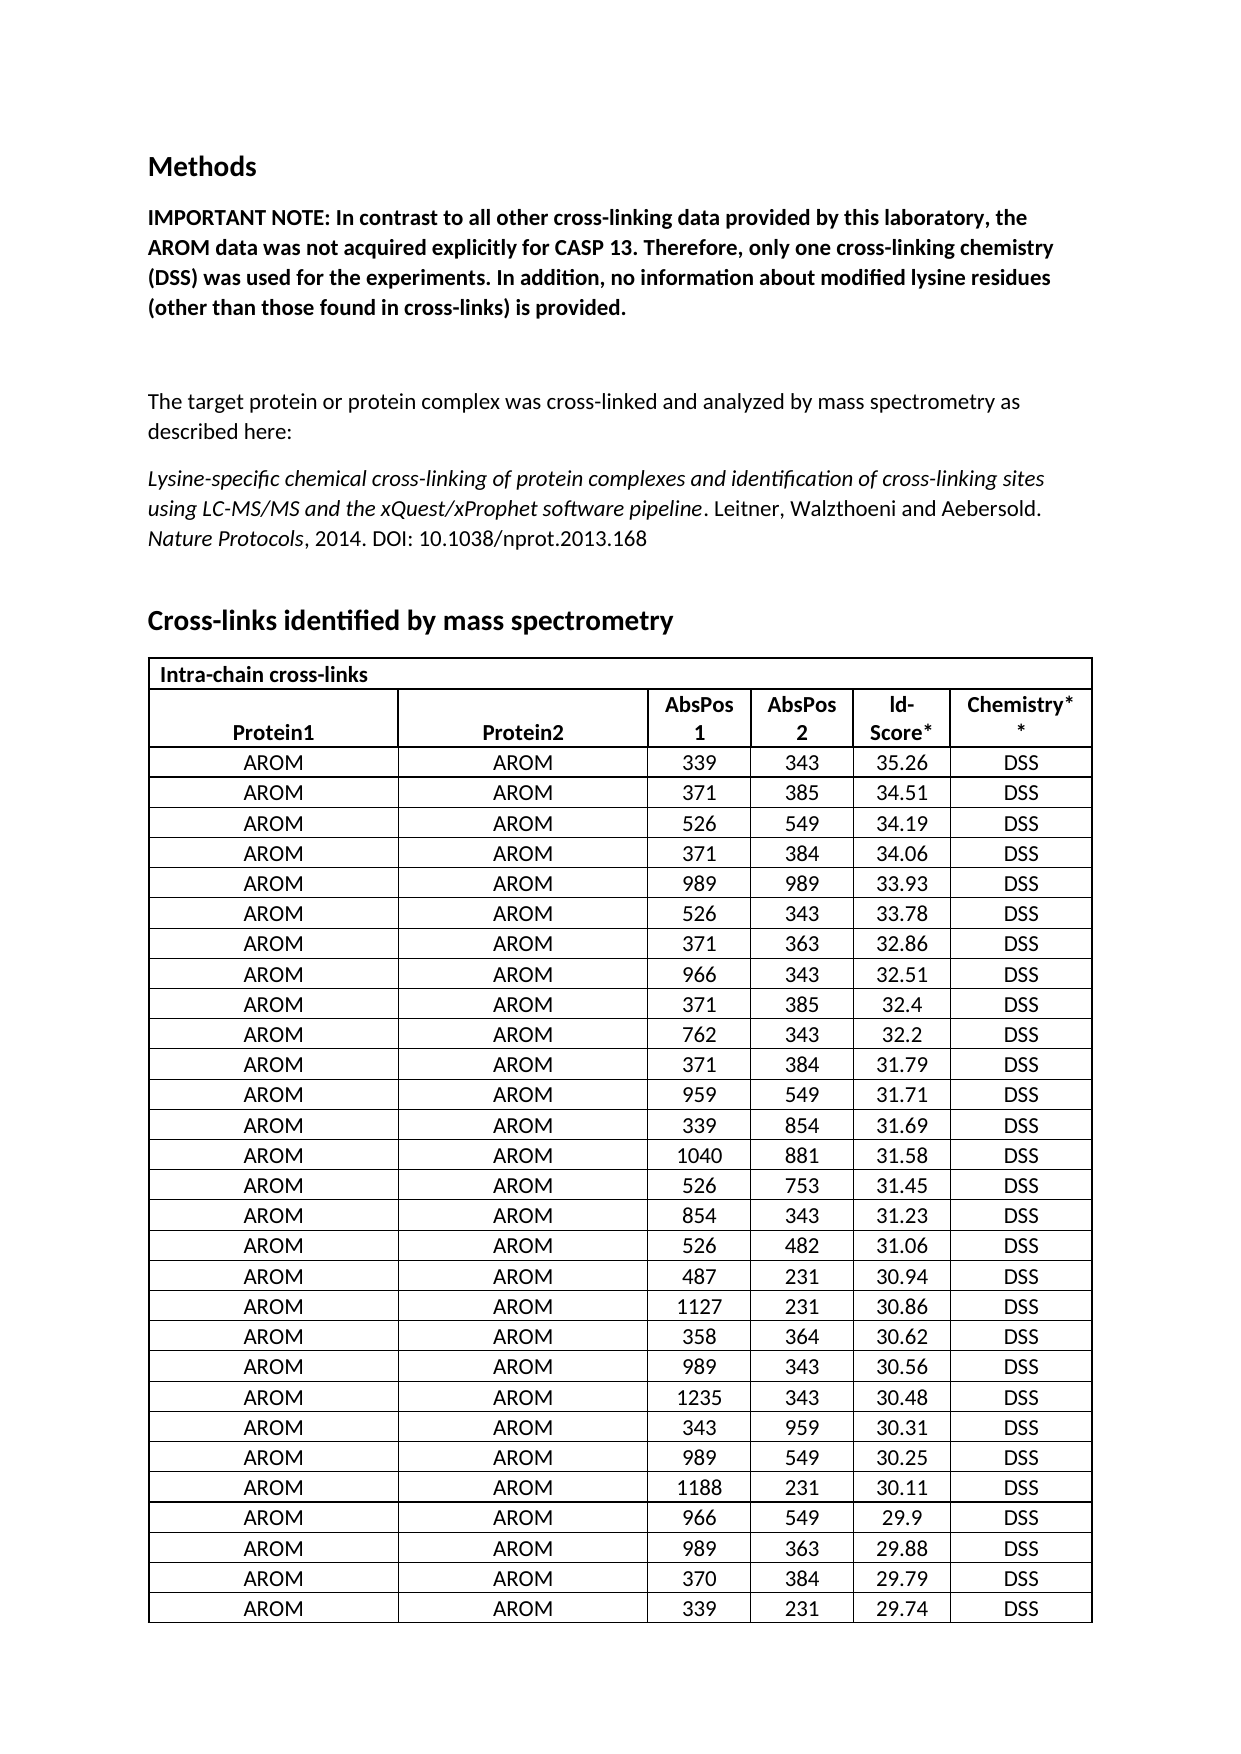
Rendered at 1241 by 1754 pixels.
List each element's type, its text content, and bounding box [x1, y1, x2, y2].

table_cell 989 [648, 1533, 750, 1562]
table_cell AROM [399, 1503, 647, 1532]
table_cell Protein1 [150, 690, 397, 746]
table_cell AROM [150, 959, 398, 988]
table_cell 526 [648, 808, 750, 837]
table_cell AROM [150, 1049, 398, 1078]
table_cell 343 [751, 748, 853, 776]
table_cell Chemistry** [951, 690, 1091, 746]
table_cell 371 [648, 989, 750, 1018]
table_cell 370 [648, 1563, 750, 1592]
table_cell DSS [951, 959, 1091, 988]
table_cell 34.51 [854, 778, 950, 807]
table_cell 549 [751, 1080, 853, 1109]
table_cell 753 [751, 1170, 853, 1199]
table_cell 881 [751, 1140, 853, 1169]
table_cell 32.86 [854, 929, 950, 958]
table_cell 29.9 [854, 1503, 950, 1532]
table_cell DSS [951, 1533, 1091, 1562]
table_cell AROM [150, 1472, 398, 1501]
table_cell 371 [648, 838, 750, 867]
table_cell AROM [399, 1291, 647, 1320]
text Methods [148, 148, 1093, 183]
table_cell AROM [399, 989, 647, 1018]
table_cell 358 [648, 1321, 750, 1350]
table_cell 384 [751, 838, 853, 867]
table_cell 385 [751, 778, 853, 807]
table_cell 31.23 [854, 1200, 950, 1229]
table_cell AROM [399, 1140, 647, 1169]
table_cell AROM [399, 1049, 647, 1078]
table_cell AROM [150, 838, 398, 867]
table_cell AROM [399, 1110, 647, 1139]
table_cell Protein2 [399, 690, 647, 746]
table_cell AROM [150, 748, 398, 776]
table_cell 32.51 [854, 959, 950, 988]
table_cell AROM [150, 1080, 398, 1109]
table_cell 231 [751, 1472, 853, 1501]
table_cell 989 [648, 1351, 750, 1381]
table_cell AROM [150, 1231, 398, 1260]
table_cell 31.45 [854, 1170, 950, 1199]
table_cell AROM [150, 1351, 398, 1381]
table_cell 343 [751, 1351, 853, 1381]
table_cell 363 [751, 929, 853, 958]
table_cell AROM [399, 1321, 647, 1350]
table_cell AROM [399, 1593, 647, 1622]
table_cell AROM [399, 898, 647, 927]
table_cell DSS [951, 1019, 1091, 1048]
table_cell 1235 [648, 1382, 750, 1411]
table_cell 29.74 [854, 1593, 950, 1622]
table_cell 32.4 [854, 989, 950, 1018]
table_cell DSS [951, 1200, 1091, 1229]
table_cell 231 [751, 1593, 853, 1622]
text Cross-links identified by mass spectrometry [148, 602, 1093, 637]
table_cell DSS [951, 748, 1091, 776]
table_cell AROM [150, 1593, 398, 1622]
table_cell DSS [951, 1140, 1091, 1169]
table_cell AROM [150, 989, 398, 1018]
table_cell AROM [399, 778, 647, 807]
table_cell 29.79 [854, 1563, 950, 1592]
text The target protein or protein complex was cross-linked and analyzed by mass spectrometry as described here: [148, 387, 1093, 445]
table_cell 339 [648, 748, 750, 776]
table_cell 762 [648, 1019, 750, 1048]
table_cell DSS [951, 1261, 1091, 1290]
table_cell DSS [951, 1382, 1091, 1411]
table_cell AROM [399, 1080, 647, 1109]
table_cell DSS [951, 989, 1091, 1018]
table_cell 339 [648, 1110, 750, 1139]
table_cell AROM [399, 1231, 647, 1260]
table_cell DSS [951, 1593, 1091, 1622]
table_cell 1040 [648, 1140, 750, 1169]
table_cell 31.69 [854, 1110, 950, 1139]
table_cell 31.71 [854, 1080, 950, 1109]
table_cell 526 [648, 1170, 750, 1199]
table_cell AROM [150, 808, 398, 837]
table_cell AROM [150, 898, 398, 927]
table_cell DSS [951, 1472, 1091, 1501]
table_cell 989 [751, 868, 853, 897]
table_cell 384 [751, 1563, 853, 1592]
table_cell AROM [399, 1200, 647, 1229]
table_cell 231 [751, 1261, 853, 1290]
table_cell AROM [150, 1563, 398, 1592]
table_cell 30.56 [854, 1351, 950, 1381]
table_cell AROM [150, 1503, 398, 1532]
table_cell AROM [150, 1382, 398, 1411]
table_cell DSS [951, 1412, 1091, 1441]
table_cell ld-Score* [854, 690, 949, 746]
table_cell 371 [648, 778, 750, 807]
table_cell 30.25 [854, 1442, 950, 1471]
table_cell 343 [648, 1412, 750, 1441]
table_cell AROM [399, 1533, 647, 1562]
table_cell AROM [150, 1291, 398, 1320]
table_cell DSS [951, 1231, 1091, 1260]
table_cell 989 [648, 868, 750, 897]
table_cell 33.93 [854, 868, 950, 897]
table_cell AROM [150, 1200, 398, 1229]
table_cell DSS [951, 1351, 1091, 1381]
table_cell 959 [648, 1080, 750, 1109]
table_header Intra-chain cross-links [150, 659, 1091, 688]
table_cell 364 [751, 1321, 853, 1350]
table_cell 959 [751, 1412, 853, 1441]
table_cell DSS [951, 778, 1091, 807]
table_cell 549 [751, 808, 853, 837]
table_cell AROM [150, 1261, 398, 1290]
table_cell DSS [951, 838, 1091, 867]
table_cell DSS [951, 1291, 1091, 1320]
table_cell 854 [751, 1110, 853, 1139]
table_cell 33.78 [854, 898, 950, 927]
table_cell 966 [648, 959, 750, 988]
table_cell 343 [751, 959, 853, 988]
table_cell DSS [951, 808, 1091, 837]
table_cell 482 [751, 1231, 853, 1260]
table_cell AROM [150, 929, 398, 958]
table_cell AROM [399, 1382, 647, 1411]
table_cell AROM [399, 1019, 647, 1048]
table_cell AROM [150, 868, 398, 897]
table_cell AROM [399, 1261, 647, 1290]
table_cell 966 [648, 1503, 750, 1532]
table_cell 854 [648, 1200, 750, 1229]
table_cell 35.26 [854, 748, 950, 776]
table_cell 549 [751, 1503, 853, 1532]
table_cell AROM [150, 1412, 398, 1441]
table_cell 989 [648, 1442, 750, 1471]
table_cell 339 [648, 1593, 750, 1622]
table_cell 30.31 [854, 1412, 950, 1441]
table_cell 526 [648, 898, 750, 927]
table_cell 371 [648, 929, 750, 958]
table_cell 1127 [648, 1291, 750, 1320]
table_cell AROM [399, 1442, 647, 1471]
table_cell AROM [150, 778, 398, 807]
table_cell DSS [951, 1110, 1091, 1139]
table_cell 343 [751, 898, 853, 927]
table_cell 343 [751, 1382, 853, 1411]
table_cell 34.19 [854, 808, 950, 837]
table_cell 30.11 [854, 1472, 950, 1501]
table_cell AROM [399, 1472, 647, 1501]
table_cell 385 [751, 989, 853, 1018]
table_cell 31.06 [854, 1231, 950, 1260]
table_cell AROM [399, 838, 647, 867]
table_cell 32.2 [854, 1019, 950, 1048]
table_cell DSS [951, 1442, 1091, 1471]
table_cell AROM [399, 1412, 647, 1441]
table_cell AROM [399, 929, 647, 958]
table_cell AROM [399, 748, 647, 776]
table_cell 343 [751, 1019, 853, 1048]
table_cell 31.79 [854, 1049, 950, 1078]
table_cell 31.58 [854, 1140, 950, 1169]
table_cell AbsPos1 [649, 690, 750, 746]
table_cell DSS [951, 1563, 1091, 1592]
table_cell AROM [150, 1321, 398, 1350]
table_cell AROM [150, 1110, 398, 1139]
table_cell 30.86 [854, 1291, 950, 1320]
table_cell AROM [399, 868, 647, 897]
table_cell AROM [150, 1533, 398, 1562]
table_cell 384 [751, 1049, 853, 1078]
table_cell 526 [648, 1231, 750, 1260]
table_cell AROM [399, 808, 647, 837]
table_cell 231 [751, 1291, 853, 1320]
table_cell DSS [951, 868, 1091, 897]
table_cell AROM [399, 1351, 647, 1381]
table_cell 30.62 [854, 1321, 950, 1350]
text Lysine-specific chemical cross-linking of protein complexes and identification of cross-linking sites using LC-MS/MS and the xQuest/xProphet software pipeline. Leitner, Walzthoeni and Aebersold. Nature Protocols, 2014. DOI: 10.1038/nprot.2013.168 [148, 464, 1093, 583]
table_cell 549 [751, 1442, 853, 1471]
table_cell 30.48 [854, 1382, 950, 1411]
table_cell DSS [951, 1170, 1091, 1199]
table_cell AROM [399, 1563, 647, 1592]
table_cell 487 [648, 1261, 750, 1290]
table_cell AROM [399, 959, 647, 988]
table_cell 343 [751, 1200, 853, 1229]
table_cell AbsPos2 [752, 690, 852, 746]
table_cell 34.06 [854, 838, 950, 867]
table_cell 1188 [648, 1472, 750, 1501]
table_cell DSS [951, 1049, 1091, 1078]
table_cell 371 [648, 1049, 750, 1078]
table_cell 30.94 [854, 1261, 950, 1290]
table_cell AROM [150, 1170, 398, 1199]
table_cell AROM [150, 1140, 398, 1169]
table_cell AROM [150, 1019, 398, 1048]
table_cell DSS [951, 1503, 1091, 1532]
table_cell 363 [751, 1533, 853, 1562]
table_cell DSS [951, 898, 1091, 927]
table_cell AROM [150, 1442, 398, 1471]
table_cell DSS [951, 929, 1091, 958]
table_cell AROM [399, 1170, 647, 1199]
table_cell DSS [951, 1321, 1091, 1350]
text IMPORTANT NOTE: In contrast to all other cross-linking data provided by this laboratory, the AROM data was not acquired explicitly for CASP 13. Therefore, only one cross-linking chemistry (DSS) was used for the experiments. In addition, no information about modified lysine residues (other than those found in cross-links) is provided. [148, 203, 1093, 321]
table_cell 29.88 [854, 1533, 950, 1562]
table_cell DSS [951, 1080, 1091, 1109]
